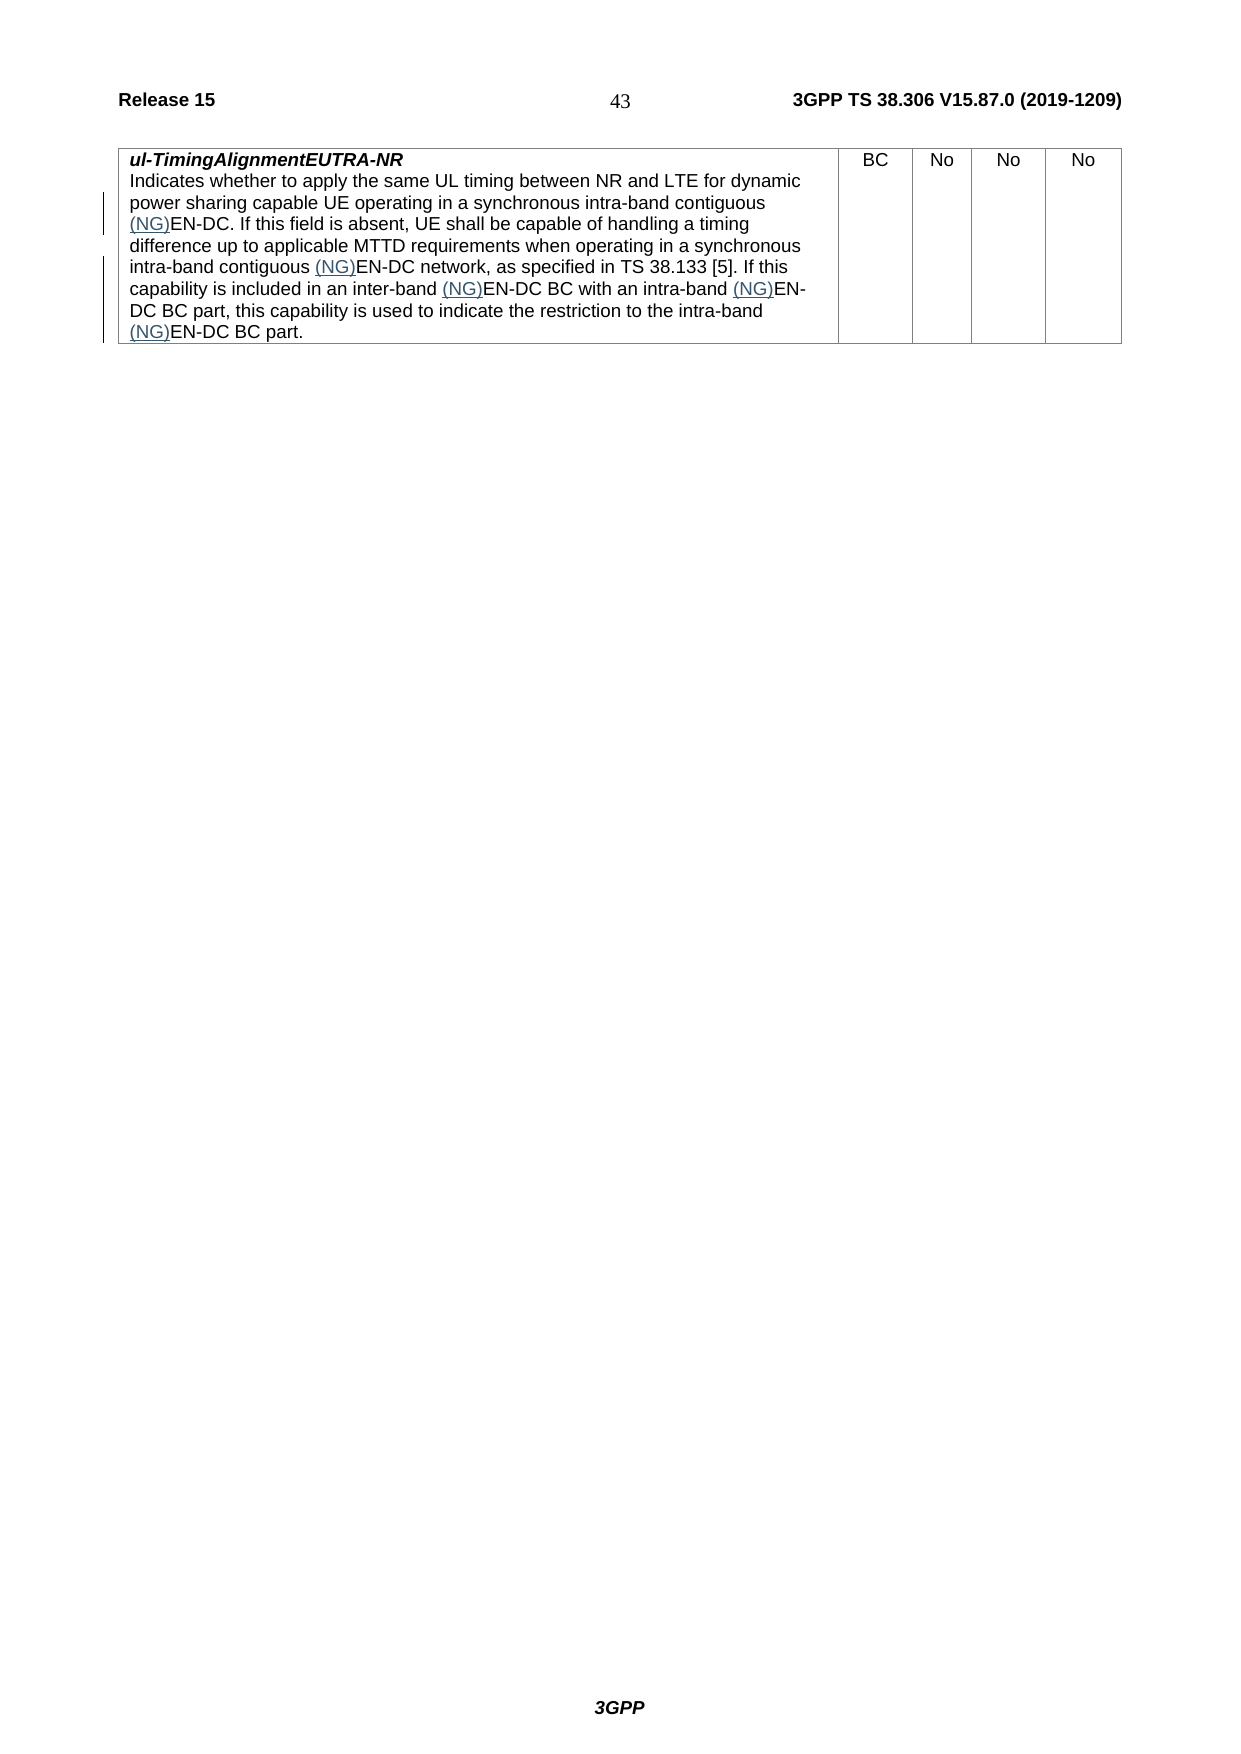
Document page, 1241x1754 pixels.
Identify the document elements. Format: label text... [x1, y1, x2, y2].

table_cell No [972, 149, 1045, 343]
table_cell No [1046, 149, 1121, 343]
table_cell No [913, 149, 971, 343]
table_cell BC [839, 149, 912, 343]
table_cell ul-TimingAlignmentEUTRA-NR Indicates whether to apply the same UL timing between NR and LTE for dynamic power sharing capable UE operating in a synchronous intra-band contiguous EN-DC. If this field is absent, UE shall be capable of handling a timing difference up to applicable MTTD requirements when operating in a synchronous intra-band contiguous EN-DC network, as specified in TS 38.133 [5]. If this capability is included in an inter-band EN-DC BC with an intra-band EN-DC BC part, this capability is used to indicate the restriction to the intra-band EN-DC BC part. [119, 149, 838, 343]
